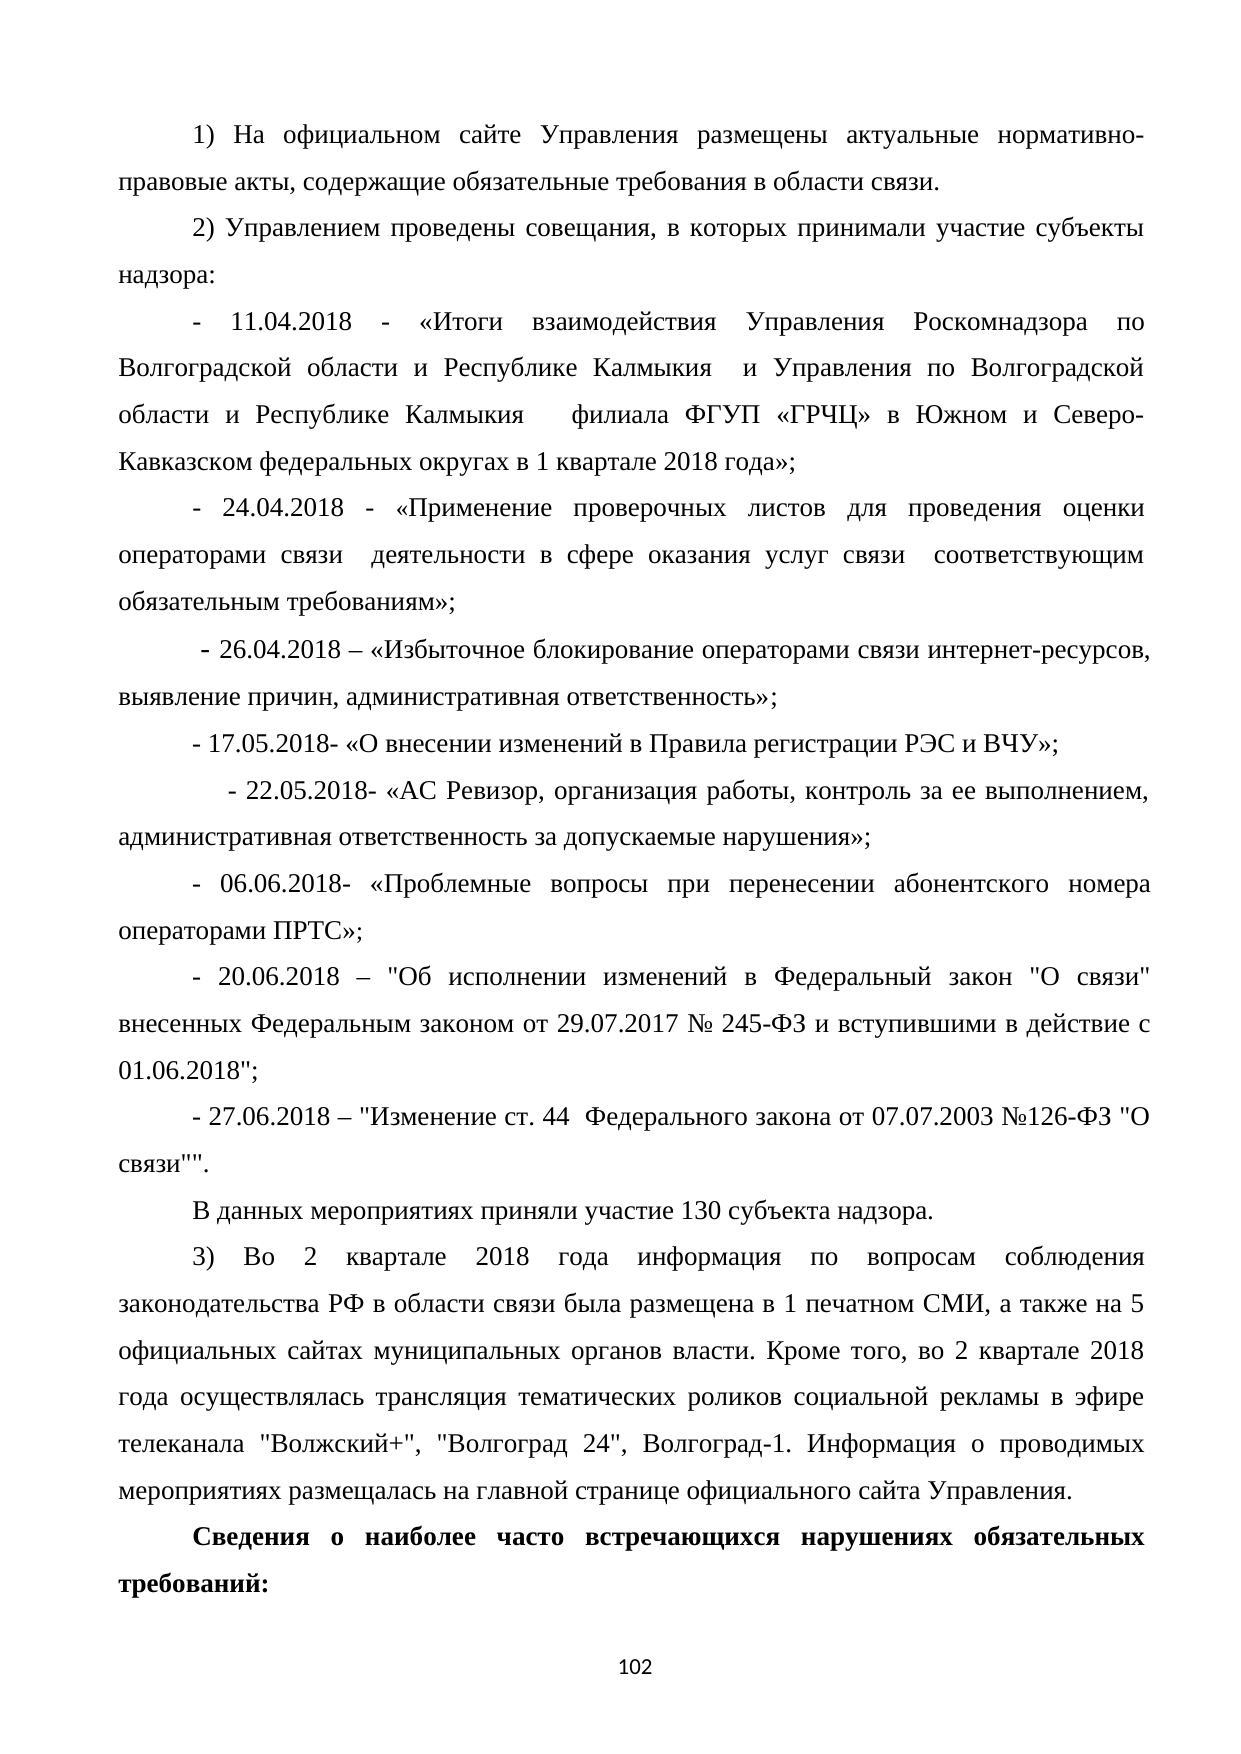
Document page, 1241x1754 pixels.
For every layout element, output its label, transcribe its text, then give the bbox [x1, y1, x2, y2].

text В данных мероприятиях приняли участие 130 субъекта надзора. [118, 1194, 1146, 1225]
text - 22.05.2018- «АС Ревизор, организация работы, контроль за ее выполнением, административная ответственность за допускаемые нарушения»; [118, 774, 1152, 852]
text - 06.06.2018- «Проблемные вопросы при перенесении абонентского номера операторами ПРТС»; [118, 867, 1152, 945]
text - 26.04.2018 – «Избыточное блокирование операторами связи интернет-ресурсов, выявление причин, административная ответственность»; [118, 631, 1152, 712]
text 2) Управлением проведены совещания, в которых принимали участие субъекты надзора: [118, 211, 1146, 289]
text Сведения о наиболее часто встречающихся нарушениях обязательных требований: [118, 1521, 1146, 1598]
text - 24.04.2018 - «Применение проверочных листов для проведения оценки операторами связи деятельности в сфере оказания услуг связи соответствующим обязательным требованиям»; [118, 491, 1146, 616]
text 1) На официальном сайте Управления размещены актуальные нормативно-правовые акты, содержащие обязательные требования в области связи. [118, 118, 1146, 196]
text - 20.06.2018 – "Об исполнении изменений в Федеральный закон "О связи" внесенных Федеральным законом от 29.07.2017 № 245-ФЗ и вступившими в действие с 01.06.2018"; [118, 961, 1152, 1085]
text - 11.04.2018 - «Итоги взаимодействия Управления Роскомнадзора по Волгоградской области и Республике Калмыкия и Управления по Волгоградской области и Республике Калмыкия филиала ФГУП «ГРЧЦ» в Южном и Северо-Кавказском федеральных округах в 1 квартале 2018 года»; [118, 305, 1146, 476]
text - 27.06.2018 – "Изменение ст. 44 Федерального закона от 07.07.2003 №126-ФЗ "О связи"". [118, 1101, 1152, 1178]
text 3) Во 2 квартале 2018 года информация по вопросам соблюдения законодательства РФ в области связи была размещена в 1 печатном СМИ, а также на 5 официальных сайтах муниципальных органов власти. Кроме того, во 2 квартале 2018 года осуществлялась трансляция тематических роликов социальной рекламы в эфире телеканала "Волжский+", "Волгоград 24", Волгоград-1. Информация о проводимых мероприятиях размещалась на главной странице официального сайта Управления. [118, 1241, 1146, 1505]
text - 17.05.2018- «О внесении изменений в Правила регистрации РЭС и ВЧУ»; [118, 727, 1152, 758]
